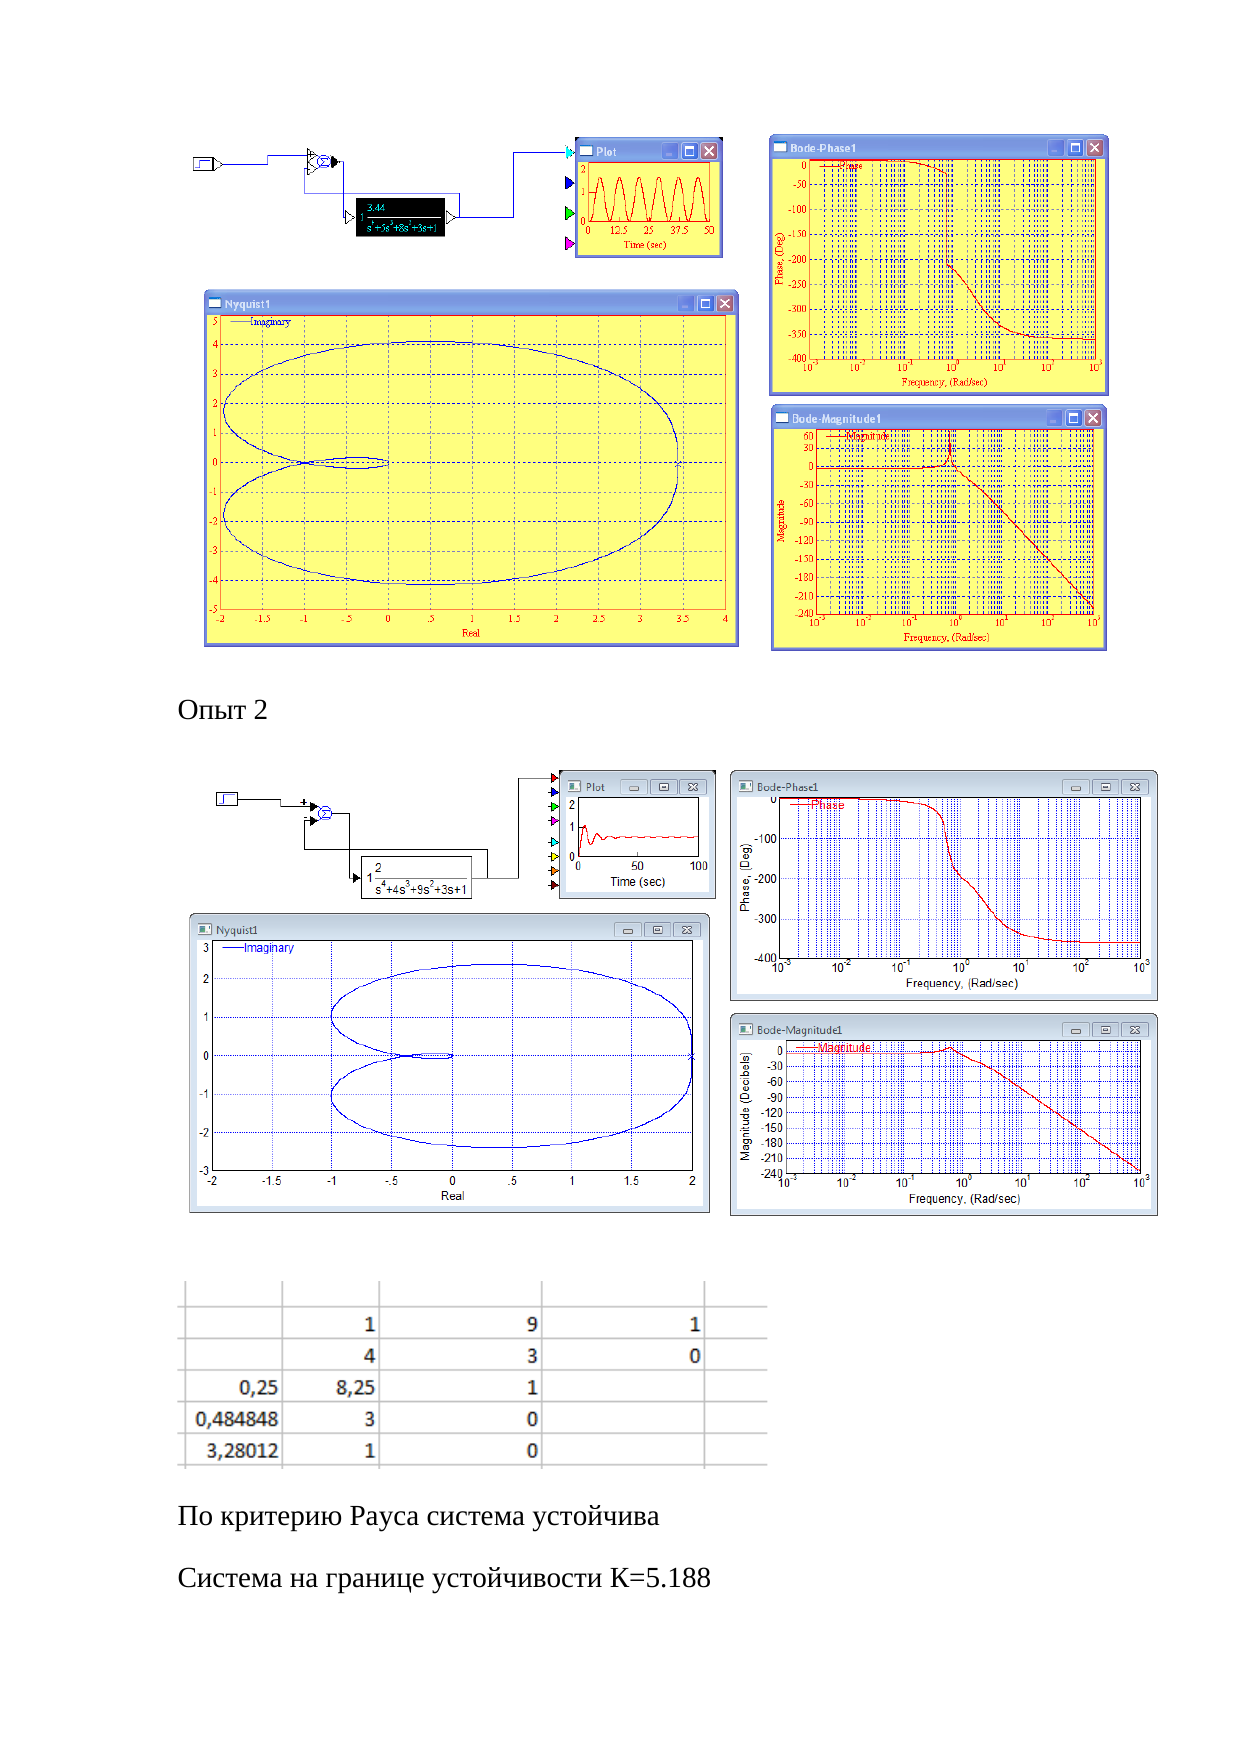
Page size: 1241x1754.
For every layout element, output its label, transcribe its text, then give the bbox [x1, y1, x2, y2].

text Опыт 2 [177, 692, 1152, 726]
picture [177, 118, 1119, 663]
text По критерию Рауса система устойчива [177, 1498, 1152, 1531]
picture [177, 754, 1166, 1224]
text Система на границе устойчивости К=5.188 [177, 1560, 1152, 1594]
picture [177, 1281, 768, 1469]
